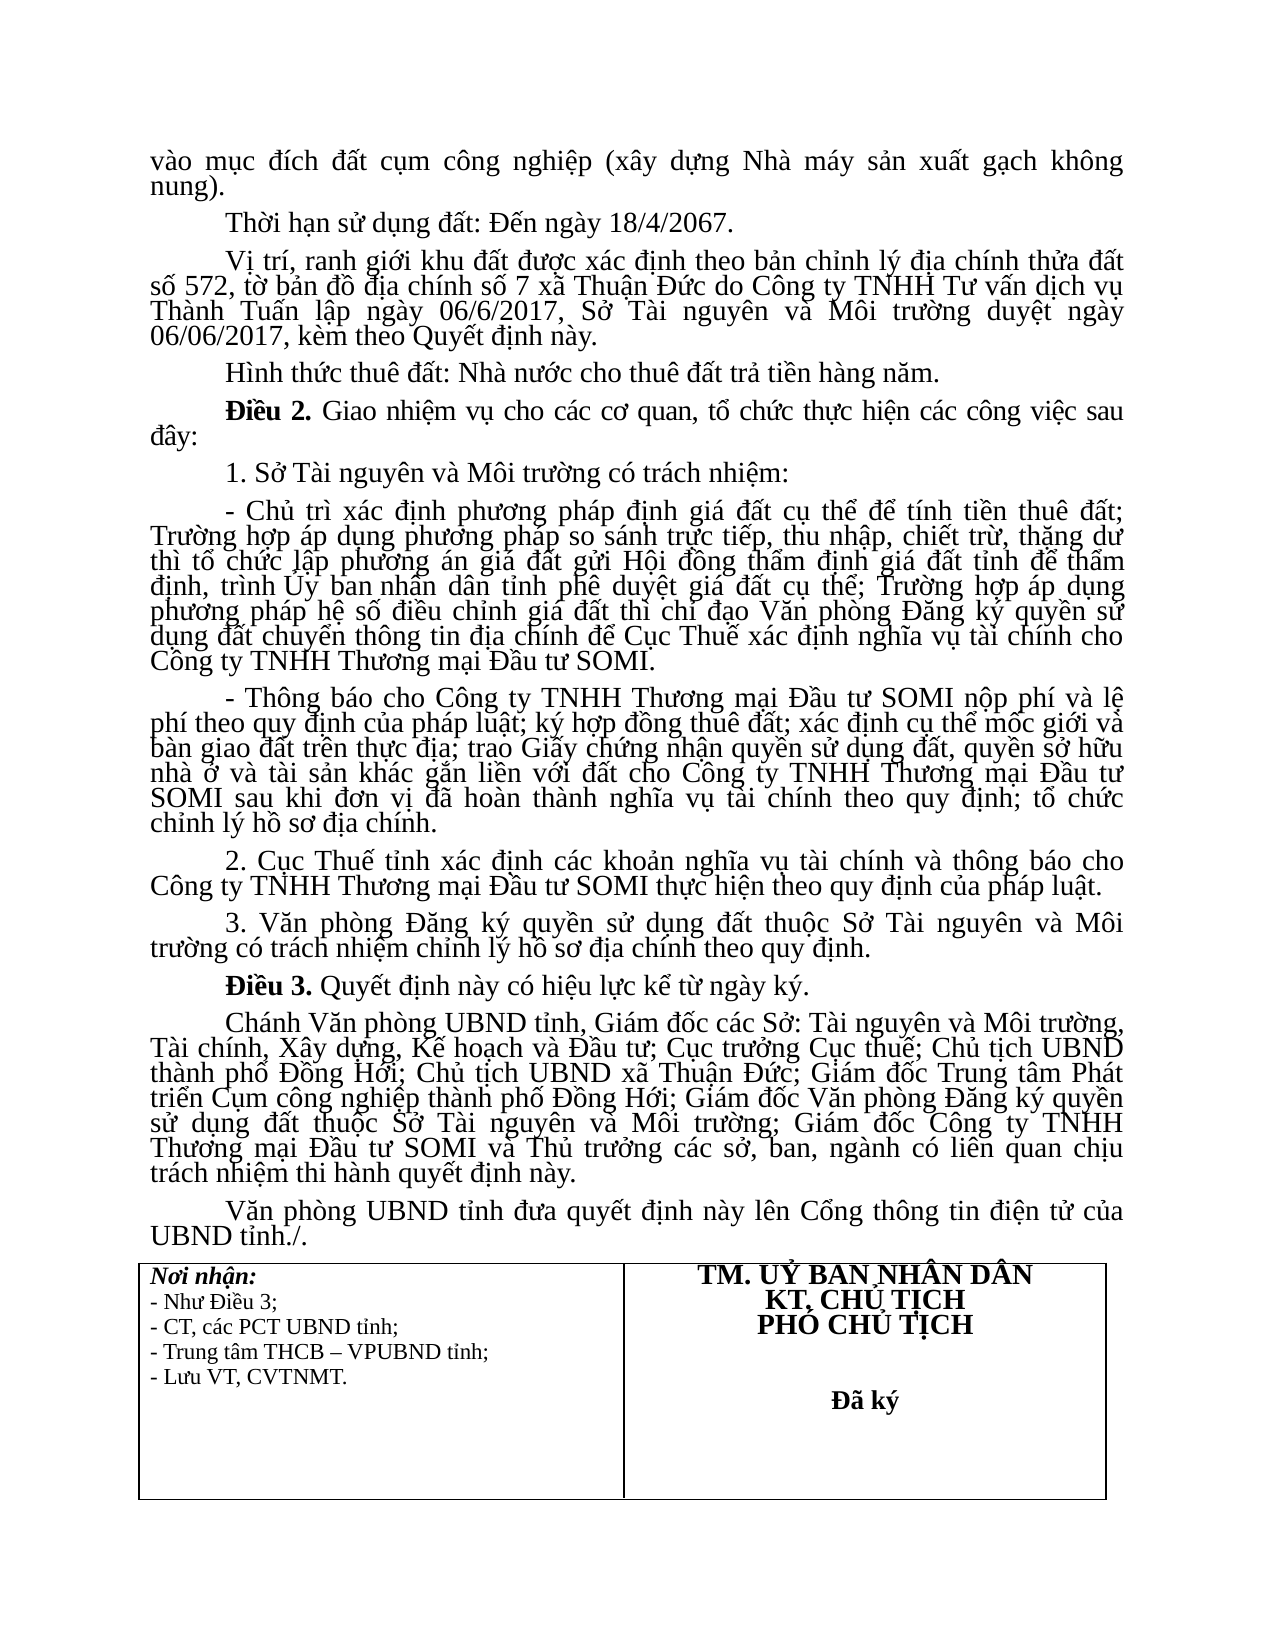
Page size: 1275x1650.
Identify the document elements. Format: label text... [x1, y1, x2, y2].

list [150, 150, 1125, 200]
text Văn phòng UBND tỉnh đưa quyết định này lên Cổng thông tin điện tử của UBND tỉnh./. [150, 1200, 1125, 1250]
text - Chủ trì xác định phương pháp định giá đất cụ thể để tính tiền thuê đất; Trường hợp áp dụng phương pháp so sánh trực tiếp, thu nhập, chiết trừ, thặng dư thì tổ chức lập phương án giá đất gửi Hội đồng thẩm định giá đất tỉnh để thẩm định, trình Ủy ban nhân dân tỉnh phê duyệt giá đất cụ thể; Trường hợp áp dụng phương pháp hệ số điều chỉnh giá đất thì chỉ đạo Văn phòng Đăng ký quyền sử dụng đất chuyển thông tin địa chính để Cục Thuế xác định nghĩa vụ tài chính cho Công ty TNHH Thương mại Đầu tư SOMI. [150, 500, 1125, 675]
text Chánh Văn phòng UBND tỉnh, Giám đốc các Sở: Tài nguyên và Môi trường, Tài chính, Xây dựng, Kế hoạch và Đầu tư; Cục trưởng Cục thuế; Chủ tịch UBND thành phố Đồng Hới; Chủ tịch UBND xã Thuận Đức; Giám đốc Trung tâm Phát triển Cụm công nghiệp thành phố Đồng Hới; Giám đốc Văn phòng Đăng ký quyền sử dụng đất thuộc Sở Tài nguyên và Môi trường; Giám đốc Công ty TNHH Thương mại Đầu tư SOMI và Thủ trưởng các sở, ban, ngành có liên quan chịu trách nhiệm thi hành quyết định này. [150, 1012, 1125, 1187]
text Hình thức thuê đất: Nhà nước cho thuê đất trả tiền hàng năm. [150, 362, 1125, 387]
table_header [140, 1264, 623, 1498]
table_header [625, 1264, 1105, 1498]
text Điều 2. Giao nhiệm vụ cho các cơ quan, tổ chức thực hiện các công việc sau đây: [150, 400, 1125, 450]
text 1. Sở Tài nguyên và Môi trường có trách nhiệm: [150, 462, 1125, 487]
text Thời hạn sử dụng đất: Đến ngày 18/4/2067. [150, 212, 1125, 237]
text - Thông báo cho Công ty TNHH Thương mại Đầu tư SOMI nộp phí và lệ phí theo quy định của pháp luật; ký hợp đồng thuê đất; xác định cụ thể mốc giới và bàn giao đất trên thực địa; trao Giấy chứng nhận quyền sử dụng đất, quyền sở hữu nhà ở và tài sản khác gắn liền với đất cho Công ty TNHH Thương mại Đầu tư SOMI sau khi đơn vị đã hoàn thành nghĩa vụ tài chính theo quy định; tổ chức chỉnh lý hồ sơ địa chính. [150, 687, 1125, 837]
text 2. Cục Thuế tỉnh xác định các khoản nghĩa vụ tài chính và thông báo cho Công ty TNHH Thương mại Đầu tư SOMI thực hiện theo quy định của pháp luật. [150, 850, 1125, 900]
text 3. Văn phòng Đăng ký quyền sử dụng đất thuộc Sở Tài nguyên và Môi trường có trách nhiệm chỉnh lý hồ sơ địa chính theo quy định. [150, 912, 1125, 962]
text Điều 3. Quyết định này có hiệu lực kể từ ngày ký. [150, 975, 1125, 1000]
